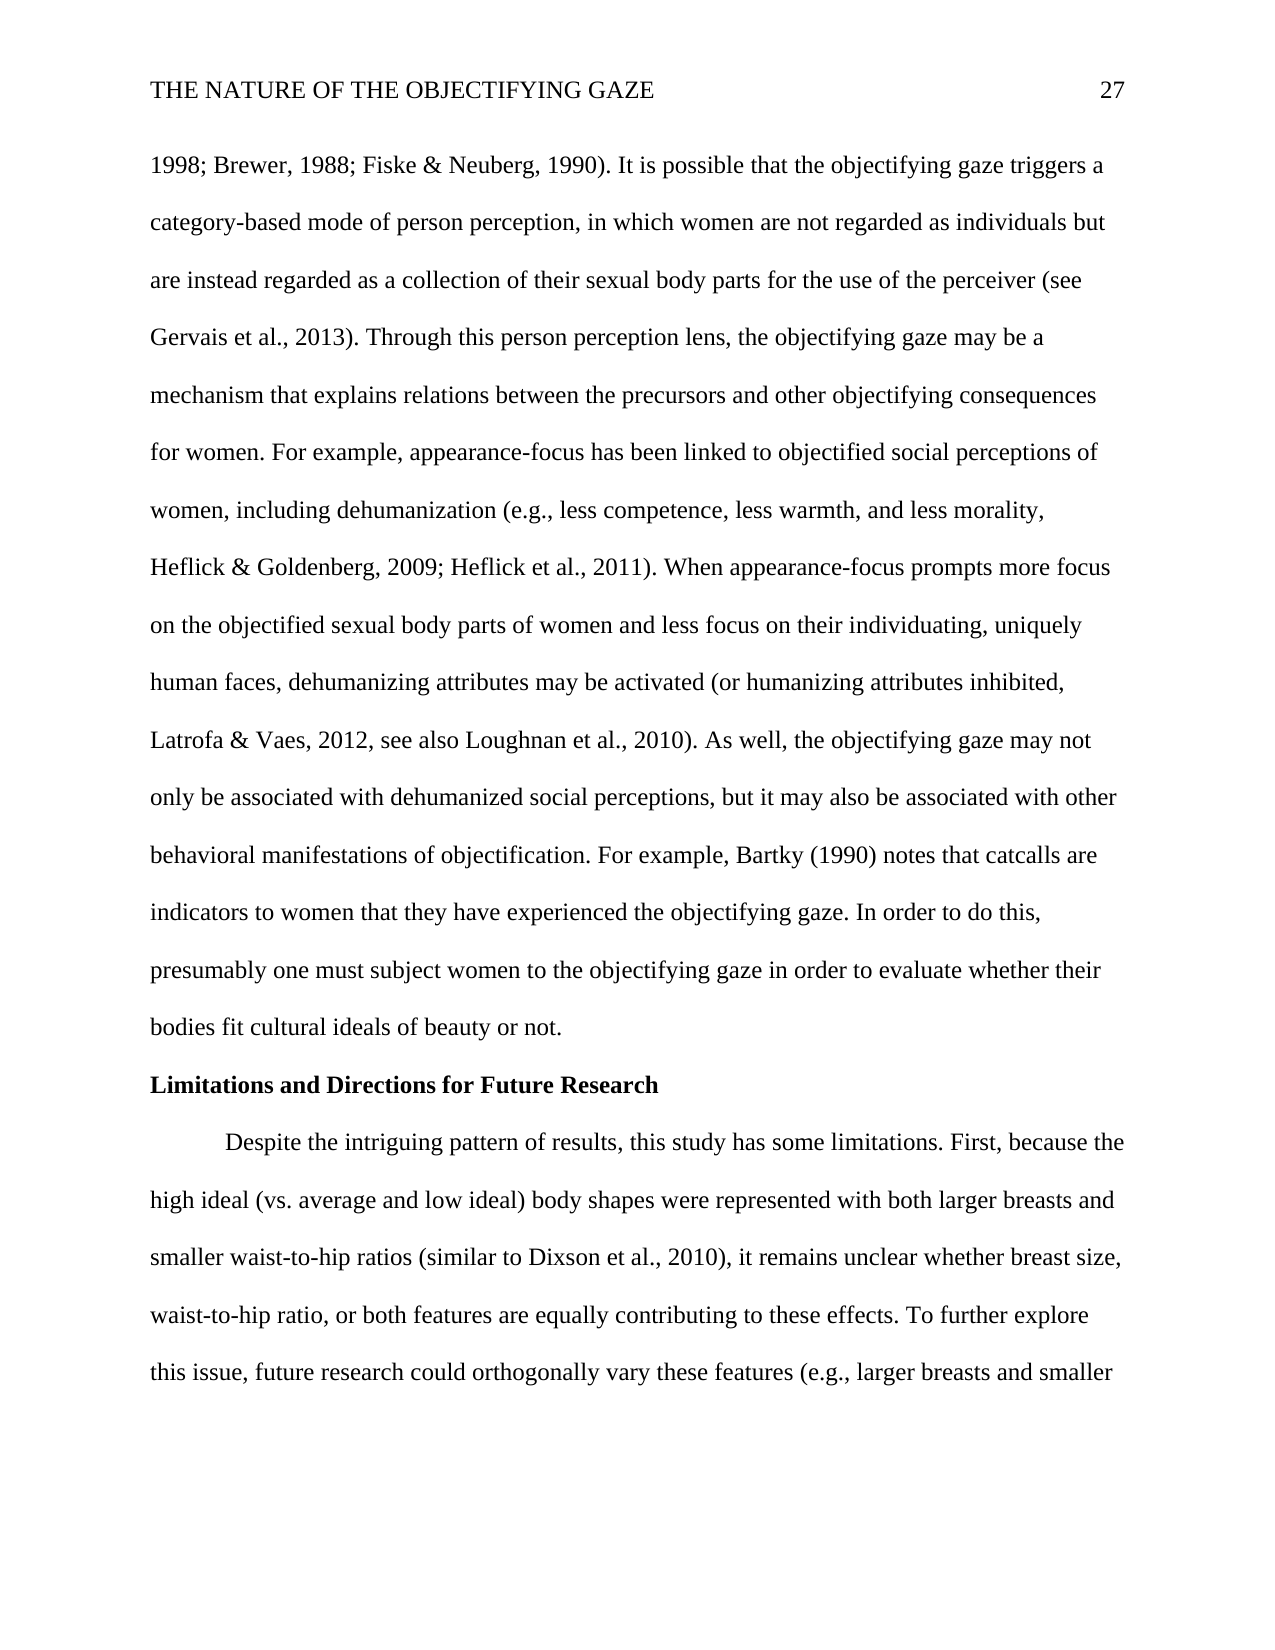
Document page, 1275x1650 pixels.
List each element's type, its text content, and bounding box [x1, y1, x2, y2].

text Limitations and Directions for Future Research [150, 1070, 1125, 1099]
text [150, 150, 1125, 1041]
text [150, 1127, 1125, 1386]
